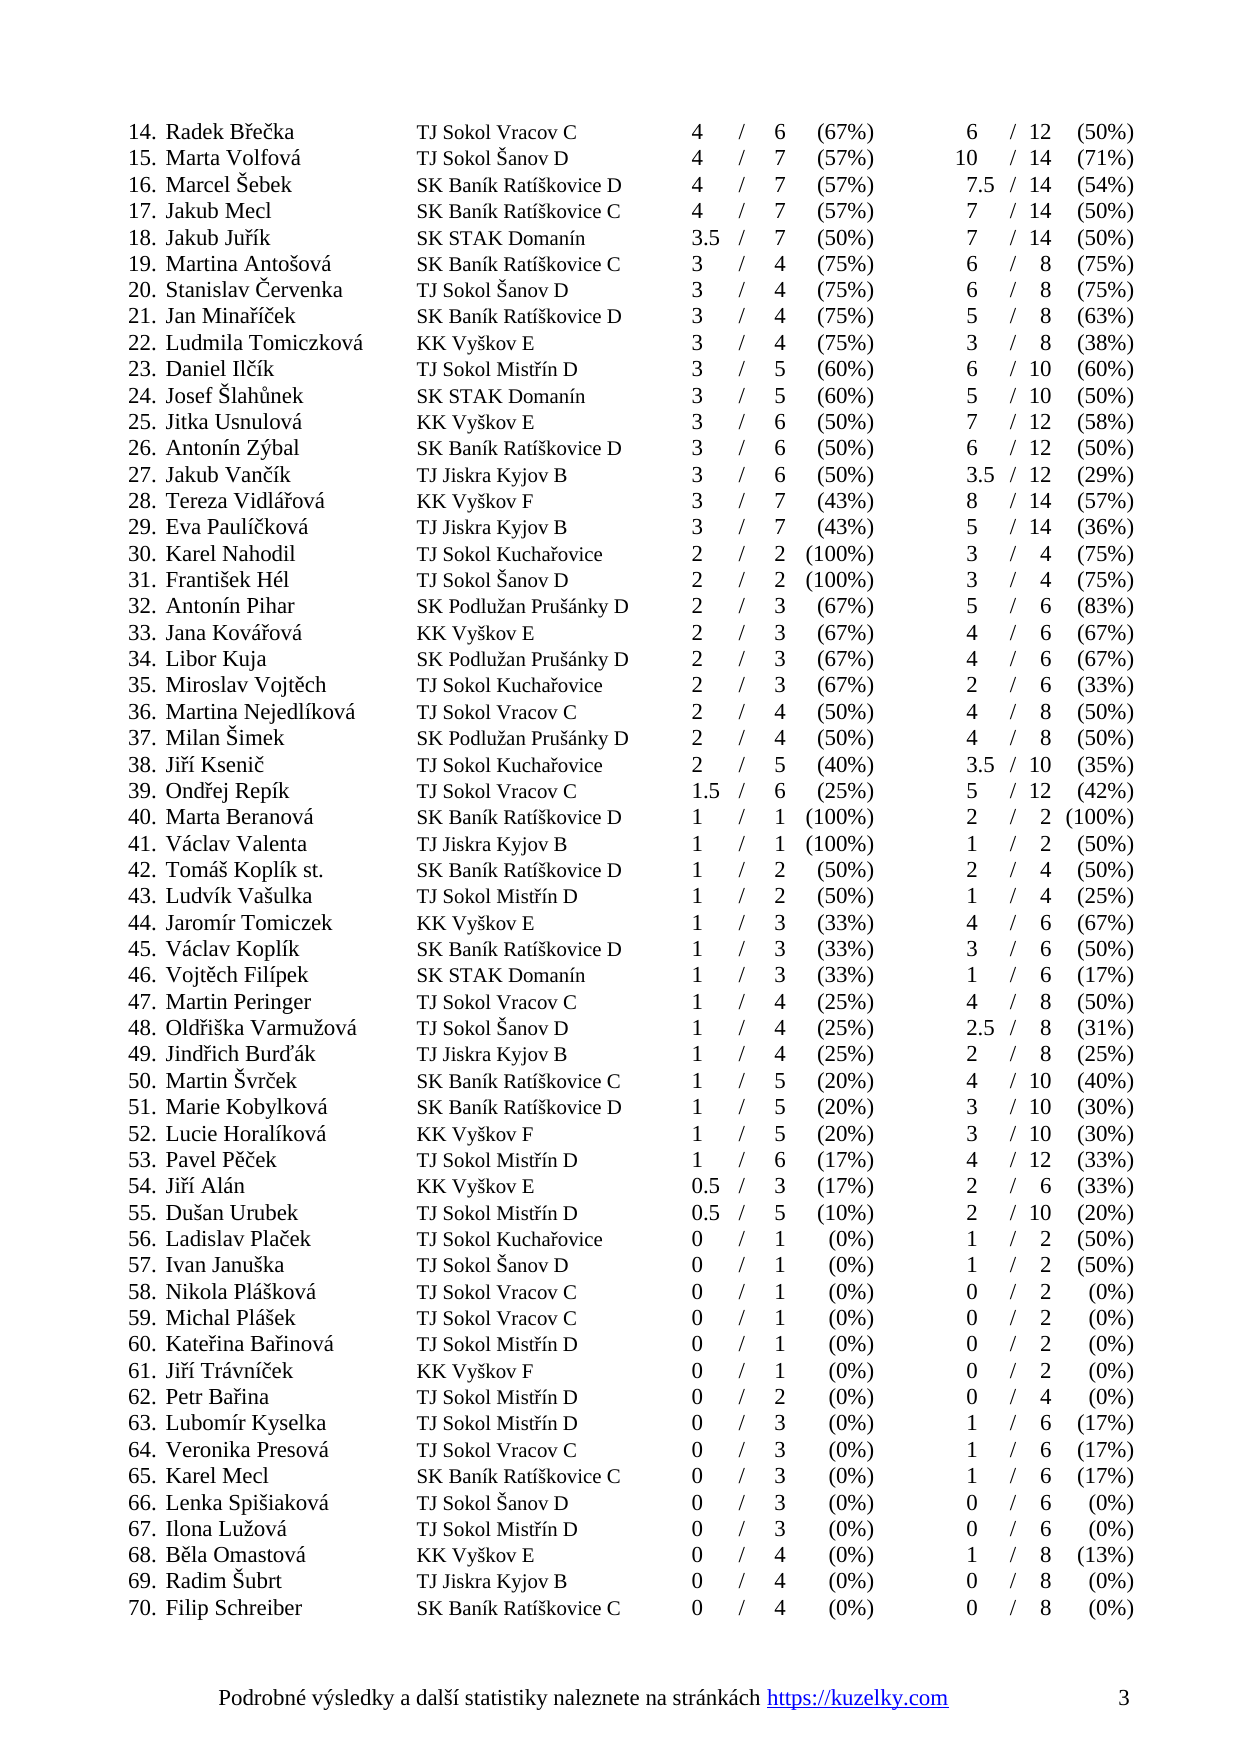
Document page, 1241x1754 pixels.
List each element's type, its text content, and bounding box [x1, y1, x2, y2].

text 47. Martin Peringer TJ Sokol Vracov C 1 / 4 (25%) 4 / 8 (50%) [106, 988, 1134, 1014]
text 34. Libor Kuja SK Podlužan Prušánky D 2 / 3 (67%) 4 / 6 (67%) [106, 645, 1134, 672]
text 69. Radim Šubrt TJ Jiskra Kyjov B 0 / 4 (0%) 0 / 8 (0%) [106, 1568, 1134, 1594]
text 41. Václav Valenta TJ Jiskra Kyjov B 1 / 1 (100%) 1 / 2 (50%) [106, 830, 1134, 856]
text 36. Martina Nejedlíková TJ Sokol Vracov C 2 / 4 (50%) 4 / 8 (50%) [106, 698, 1134, 724]
text 56. Ladislav Plaček TJ Sokol Kuchařovice 0 / 1 (0%) 1 / 2 (50%) [106, 1225, 1134, 1251]
text 45. Václav Koplík SK Baník Ratíškovice D 1 / 3 (33%) 3 / 6 (50%) [106, 935, 1134, 961]
text 25. Jitka Usnulová KK Vyškov E 3 / 6 (50%) 7 / 12 (58%) [106, 408, 1134, 434]
text 30. Karel Nahodil TJ Sokol Kuchařovice 2 / 2 (100%) 3 / 4 (75%) [106, 540, 1134, 566]
text 22. Ludmila Tomiczková KK Vyškov E 3 / 4 (75%) 3 / 8 (38%) [106, 329, 1134, 355]
text 46. Vojtěch Filípek SK STAK Domanín 1 / 3 (33%) 1 / 6 (17%) [106, 961, 1134, 988]
text 17. Jakub Mecl SK Baník Ratíškovice C 4 / 7 (57%) 7 / 14 (50%) [106, 197, 1134, 223]
text 67. Ilona Lužová TJ Sokol Mistřín D 0 / 3 (0%) 0 / 6 (0%) [106, 1515, 1134, 1541]
text 16. Marcel Šebek SK Baník Ratíškovice D 4 / 7 (57%) 7.5 / 14 (54%) [106, 171, 1134, 197]
text 58. Nikola Plášková TJ Sokol Vracov C 0 / 1 (0%) 0 / 2 (0%) [106, 1278, 1134, 1304]
text 61. Jiří Trávníček KK Vyškov F 0 / 1 (0%) 0 / 2 (0%) [106, 1357, 1134, 1383]
text 62. Petr Bařina TJ Sokol Mistřín D 0 / 2 (0%) 0 / 4 (0%) [106, 1383, 1134, 1409]
text 68. Běla Omastová KK Vyškov E 0 / 4 (0%) 1 / 8 (13%) [106, 1541, 1134, 1568]
text 48. Oldřiška Varmužová TJ Sokol Šanov D 1 / 4 (25%) 2.5 / 8 (31%) [106, 1014, 1134, 1041]
text 49. Jindřich Burďák TJ Jiskra Kyjov B 1 / 4 (25%) 2 / 8 (25%) [106, 1041, 1134, 1067]
text 59. Michal Plášek TJ Sokol Vracov C 0 / 1 (0%) 0 / 2 (0%) [106, 1304, 1134, 1330]
text 52. Lucie Horalíková KK Vyškov F 1 / 5 (20%) 3 / 10 (30%) [106, 1119, 1134, 1146]
text 43. Ludvík Vašulka TJ Sokol Mistřín D 1 / 2 (50%) 1 / 4 (25%) [106, 882, 1134, 909]
text 14. Radek Břečka TJ Sokol Vracov C 4 / 6 (67%) 6 / 12 (50%) [106, 118, 1134, 144]
text 27. Jakub Vančík TJ Jiskra Kyjov B 3 / 6 (50%) 3.5 / 12 (29%) [106, 461, 1134, 487]
text 60. Kateřina Bařinová TJ Sokol Mistřín D 0 / 1 (0%) 0 / 2 (0%) [106, 1330, 1134, 1357]
text 31. František Hél TJ Sokol Šanov D 2 / 2 (100%) 3 / 4 (75%) [106, 566, 1134, 592]
text 39. Ondřej Repík TJ Sokol Vracov C 1.5 / 6 (25%) 5 / 12 (42%) [106, 777, 1134, 803]
text 38. Jiří Ksenič TJ Sokol Kuchařovice 2 / 5 (40%) 3.5 / 10 (35%) [106, 751, 1134, 777]
text 23. Daniel Ilčík TJ Sokol Mistřín D 3 / 5 (60%) 6 / 10 (60%) [106, 355, 1134, 382]
text 37. Milan Šimek SK Podlužan Prušánky D 2 / 4 (50%) 4 / 8 (50%) [106, 724, 1134, 751]
text 40. Marta Beranová SK Baník Ratíškovice D 1 / 1 (100%) 2 / 2 (100%) [106, 803, 1134, 830]
text 24. Josef Šlahůnek SK STAK Domanín 3 / 5 (60%) 5 / 10 (50%) [106, 382, 1134, 408]
text 63. Lubomír Kyselka TJ Sokol Mistřín D 0 / 3 (0%) 1 / 6 (17%) [106, 1409, 1134, 1436]
text 50. Martin Švrček SK Baník Ratíškovice C 1 / 5 (20%) 4 / 10 (40%) [106, 1067, 1134, 1093]
text 65. Karel Mecl SK Baník Ratíškovice C 0 / 3 (0%) 1 / 6 (17%) [106, 1462, 1134, 1488]
text 18. Jakub Juřík SK STAK Domanín 3.5 / 7 (50%) 7 / 14 (50%) [106, 223, 1134, 250]
text 35. Miroslav Vojtěch TJ Sokol Kuchařovice 2 / 3 (67%) 2 / 6 (33%) [106, 672, 1134, 698]
text 29. Eva Paulíčková TJ Jiskra Kyjov B 3 / 7 (43%) 5 / 14 (36%) [106, 513, 1134, 540]
text 15. Marta Volfová TJ Sokol Šanov D 4 / 7 (57%) 10 / 14 (71%) [106, 144, 1134, 171]
text 42. Tomáš Koplík st. SK Baník Ratíškovice D 1 / 2 (50%) 2 / 4 (50%) [106, 856, 1134, 882]
text 26. Antonín Zýbal SK Baník Ratíškovice D 3 / 6 (50%) 6 / 12 (50%) [106, 434, 1134, 461]
text 54. Jiří Alán KK Vyškov E 0.5 / 3 (17%) 2 / 6 (33%) [106, 1172, 1134, 1199]
text 44. Jaromír Tomiczek KK Vyškov E 1 / 3 (33%) 4 / 6 (67%) [106, 909, 1134, 935]
text 20. Stanislav Červenka TJ Sokol Šanov D 3 / 4 (75%) 6 / 8 (75%) [106, 276, 1134, 303]
text 57. Ivan Januška TJ Sokol Šanov D 0 / 1 (0%) 1 / 2 (50%) [106, 1251, 1134, 1278]
text 33. Jana Kovářová KK Vyškov E 2 / 3 (67%) 4 / 6 (67%) [106, 619, 1134, 645]
text 19. Martina Antošová SK Baník Ratíškovice C 3 / 4 (75%) 6 / 8 (75%) [106, 250, 1134, 276]
text 21. Jan Minaříček SK Baník Ratíškovice D 3 / 4 (75%) 5 / 8 (63%) [106, 303, 1134, 329]
text 66. Lenka Spišiaková TJ Sokol Šanov D 0 / 3 (0%) 0 / 6 (0%) [106, 1488, 1134, 1515]
text 32. Antonín Pihar SK Podlužan Prušánky D 2 / 3 (67%) 5 / 6 (83%) [106, 592, 1134, 619]
text 64. Veronika Presová TJ Sokol Vracov C 0 / 3 (0%) 1 / 6 (17%) [106, 1436, 1134, 1462]
text 28. Tereza Vidlářová KK Vyškov F 3 / 7 (43%) 8 / 14 (57%) [106, 487, 1134, 513]
text 70. Filip Schreiber SK Baník Ratíškovice C 0 / 4 (0%) 0 / 8 (0%) [106, 1594, 1134, 1620]
text 51. Marie Kobylková SK Baník Ratíškovice D 1 / 5 (20%) 3 / 10 (30%) [106, 1093, 1134, 1119]
text 55. Dušan Urubek TJ Sokol Mistřín D 0.5 / 5 (10%) 2 / 10 (20%) [106, 1199, 1134, 1225]
text 53. Pavel Pěček TJ Sokol Mistřín D 1 / 6 (17%) 4 / 12 (33%) [106, 1146, 1134, 1172]
